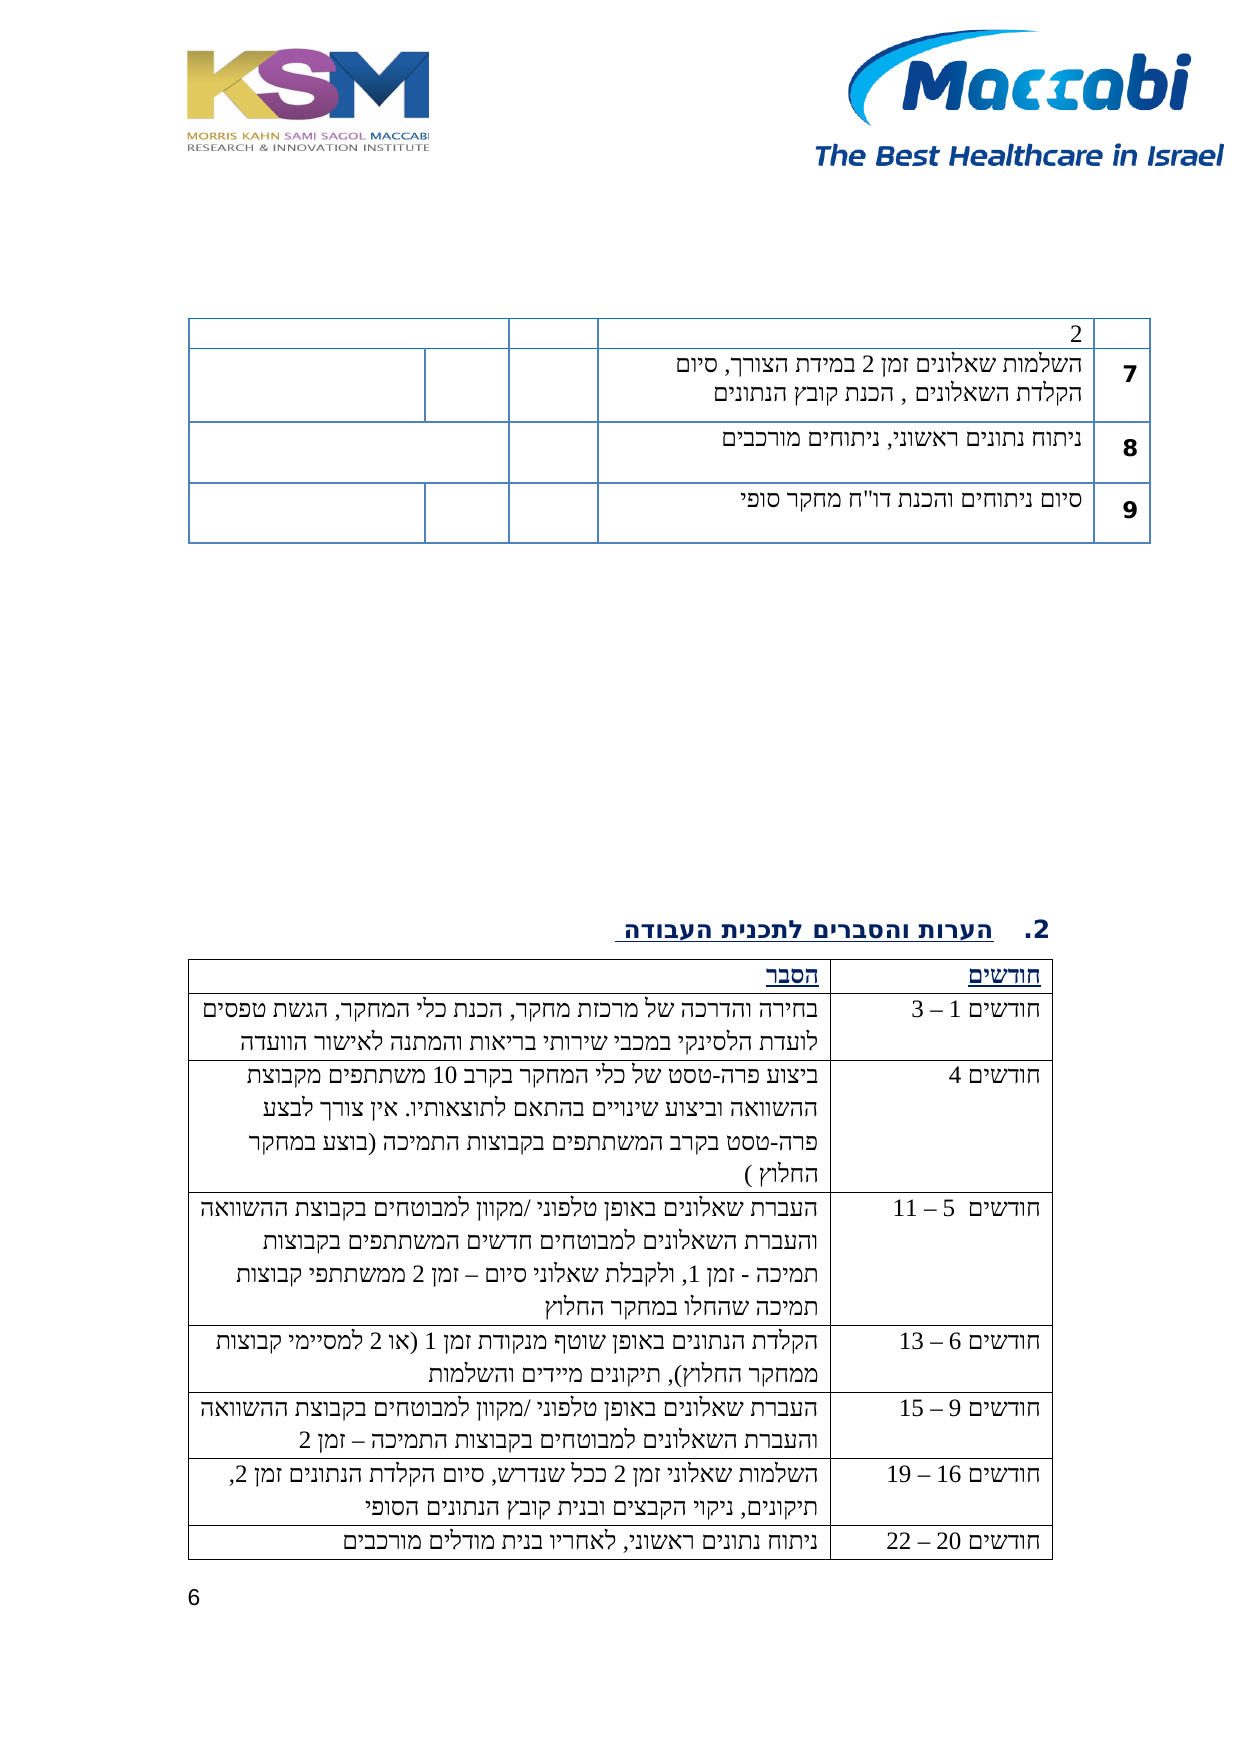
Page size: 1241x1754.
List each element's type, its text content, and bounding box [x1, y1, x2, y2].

table_cell סיום ניתוחים והכנת דו"ח מחקר סופי [599, 484, 1093, 542]
table_cell [510, 319, 597, 348]
picture [797, 23, 1241, 171]
table_cell חודשים 16 – 19 [831, 1459, 1052, 1525]
table_header הסבר [189, 960, 830, 993]
table_cell העברת שאלונים באופן טלפוני /מקוון למבוטחים בקבוצת ההשוואה והעברת השאלונים למבוטחים חדשים המשתתפים בקבוצות תמיכה - זמן 1, ולקבלת שאלוני סיום – זמן 2 ממשתתפי קבוצות תמיכה שהחלו במחקר החלוץ [189, 1193, 830, 1325]
table_cell [190, 349, 424, 421]
table_cell ניתוח נתונים ראשוני, ניתוחים מורכבים [599, 423, 1093, 482]
table_cell חודשים 4 [831, 1061, 1052, 1192]
table_cell השלמות שאלוני זמן 2 ככל שנדרש, סיום הקלדת הנתונים זמן 2, תיקונים, ניקוי הקבצים ובנית קובץ הנתונים הסופי [189, 1459, 830, 1525]
picture [187, 48, 429, 151]
table_cell [510, 484, 597, 542]
table_cell 9 [1095, 484, 1149, 542]
table_cell השלמות שאלונים זמן 2 במידת הצורך, סיום הקלדת השאלונים , הכנת קובץ הנתונים [599, 349, 1093, 421]
table_cell חודשים 6 – 13 [831, 1326, 1052, 1392]
table_cell העברת שאלונים באופן טלפוני /מקוון למבוטחים הנמצאים במעקב דיאטנית בלבד והעברת השאלונים למבוטחים המשתתפים בקבוצות – זמן 2 [599, 319, 1093, 348]
table_cell [426, 349, 508, 421]
table_cell 7 [1095, 349, 1149, 421]
table_cell חודשים 9 – 15 [831, 1393, 1052, 1458]
table_cell [510, 349, 597, 421]
table_cell ביצוע פרה-טסט של כלי המחקר בקרב 10 משתתפים מקבוצת ההשוואה וביצוע שינויים בהתאם לתוצאותיו. אין צורך לבצע פרה-טסט בקרב המשתתפים בקבוצות התמיכה (בוצע במחקר החלוץ ) [189, 1061, 830, 1192]
table_cell חודשים 1 – 3 [831, 994, 1052, 1059]
table_cell [190, 484, 424, 542]
table_cell חודשים 5 – 11 [831, 1193, 1052, 1325]
subtitle הערות והסברים לתכנית העבודה [247, 915, 1023, 944]
table_cell 5 [1095, 319, 1149, 348]
table_cell [190, 423, 425, 482]
table_cell הקלדת הנתונים באופן שוטף מנקודת זמן 1 (או 2 למסיימי קבוצות ממחקר החלוץ), תיקונים מיידים והשלמות [189, 1326, 830, 1392]
table_cell ניתוח נתונים ראשוני, לאחריו בנית מודלים מורכבים [189, 1526, 830, 1558]
table_cell [510, 423, 597, 482]
table_header חודשים [831, 960, 1052, 993]
table_cell [425, 423, 508, 482]
table_cell [426, 484, 508, 542]
table_cell 8 [1095, 423, 1149, 482]
table_cell חודשים 20 – 22 [831, 1526, 1052, 1558]
table_cell העברת שאלונים באופן טלפוני /מקוון למבוטחים בקבוצת ההשוואה והעברת השאלונים למבוטחים בקבוצות התמיכה – זמן 2 [189, 1393, 830, 1458]
table_cell [425, 319, 508, 348]
table_cell בחירה והדרכה של מרכזת מחקר, הכנת כלי המחקר, הגשת טפסים לועדת הלסינקי במכבי שירותי בריאות והמתנה לאישור הוועדה [189, 994, 830, 1059]
table_cell [190, 319, 425, 348]
